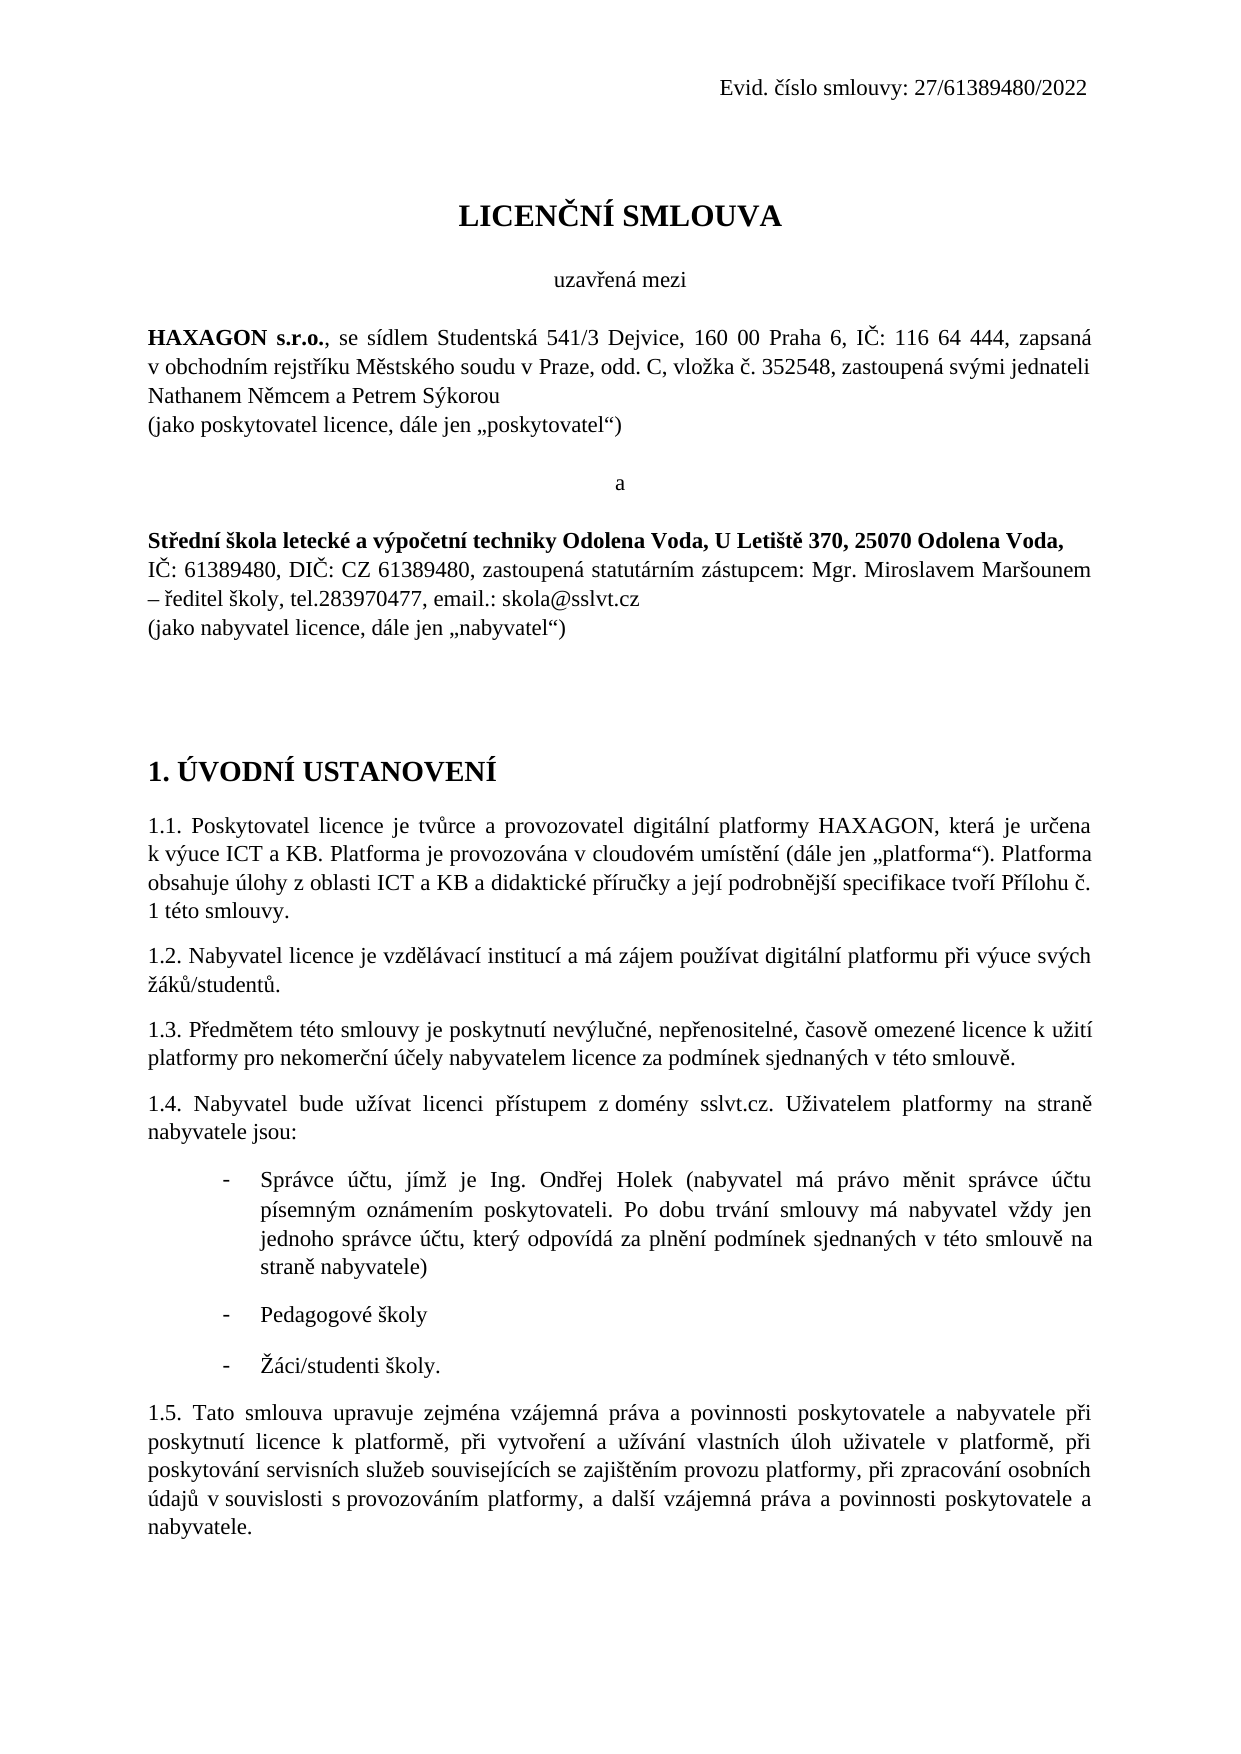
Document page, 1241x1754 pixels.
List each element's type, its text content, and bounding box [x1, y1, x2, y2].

text a [148, 469, 1093, 495]
text HAXAGON s.r.o., se sídlem Studentská 541/3 Dejvice, 160 00 Praha 6, IČ: 116 64 444, zapsaná v obchodním rejstříku Městského soudu v Praze, odd. C, vložka č. 352548, zastoupená svými jednateli [148, 324, 1093, 379]
title LICENČNÍ SMLOUVA [148, 198, 1093, 233]
subtitle 1. ÚVODNÍ USTANOVENÍ [148, 754, 1093, 788]
text 1.5. Tato smlouva upravuje zejména vzájemná práva a povinnosti poskytovatele a nabyvatele při poskytnutí licence k platformě, při vytvoření a užívání vlastních úloh uživatele v platformě, při poskytování servisních služeb souvisejících se zajištěním provozu platformy, při zpracování osobních údajů v souvislosti s provozováním platformy, a další vzájemná práva a povinnosti poskytovatele a nabyvatele. [148, 1399, 1093, 1539]
text (jako nabyvatel licence, dále jen „nabyvatel“) [148, 613, 1093, 640]
text uzavřená mezi [148, 266, 1093, 292]
text 1.1. Poskytovatel licence je tvůrce a provozovatel digitální platformy HAXAGON, která je určena k výuce ICT a KB. Platforma je provozována v cloudovém umístění (dále jen „platforma“). Platforma obsahuje úlohy z oblasti ICT a KB a didaktické příručky a její podrobnější specifikace tvoří Přílohu č. 1 této smlouvy. [148, 812, 1093, 924]
list Žáci/studenti školy. [223, 1349, 1093, 1380]
text Nathanem Němcem a Petrem Sýkorou [148, 382, 1093, 408]
list Správce účtu, jímž je Ing. Ondřej Holek (nabyvatel má právo měnit správce účtu písemným oznámením poskytovateli. Po dobu trvání smlouvy má nabyvatel vždy jen jednoho správce účtu, který odpovídá za plnění podmínek sjednaných v této smlouvě na straně nabyvatele) [223, 1163, 1093, 1280]
text 1.2. Nabyvatel licence je vzdělávací institucí a má zájem používat digitální platformu při výuce svých žáků/studentů. [148, 942, 1093, 997]
text 1.3. Předmětem této smlouvy je poskytnutí nevýlučné, nepřenositelné, časově omezené licence k užití platformy pro nekomerční účely nabyvatelem licence za podmínek sjednaných v této smlouvě. [148, 1016, 1093, 1071]
text 1.4. Nabyvatel bude užívat licenci přístupem z domény sslvt.cz. Uživatelem platformy na straně nabyvatele jsou: [148, 1089, 1093, 1144]
text (jako poskytovatel licence, dále jen „poskytovatel“) [148, 411, 1093, 437]
text IČ: 61389480, DIČ: CZ 61389480, zastoupená statutárním zástupcem: Mgr. Miroslavem Maršounem – ředitel školy, tel.283970477, email.: skola@sslvt.cz [148, 556, 1093, 611]
list Pedagogové školy [223, 1298, 1093, 1330]
text Střední škola letecké a výpočetní techniky Odolena Voda, U Letiště 370, 25070 Odolena Voda, [148, 527, 1093, 553]
